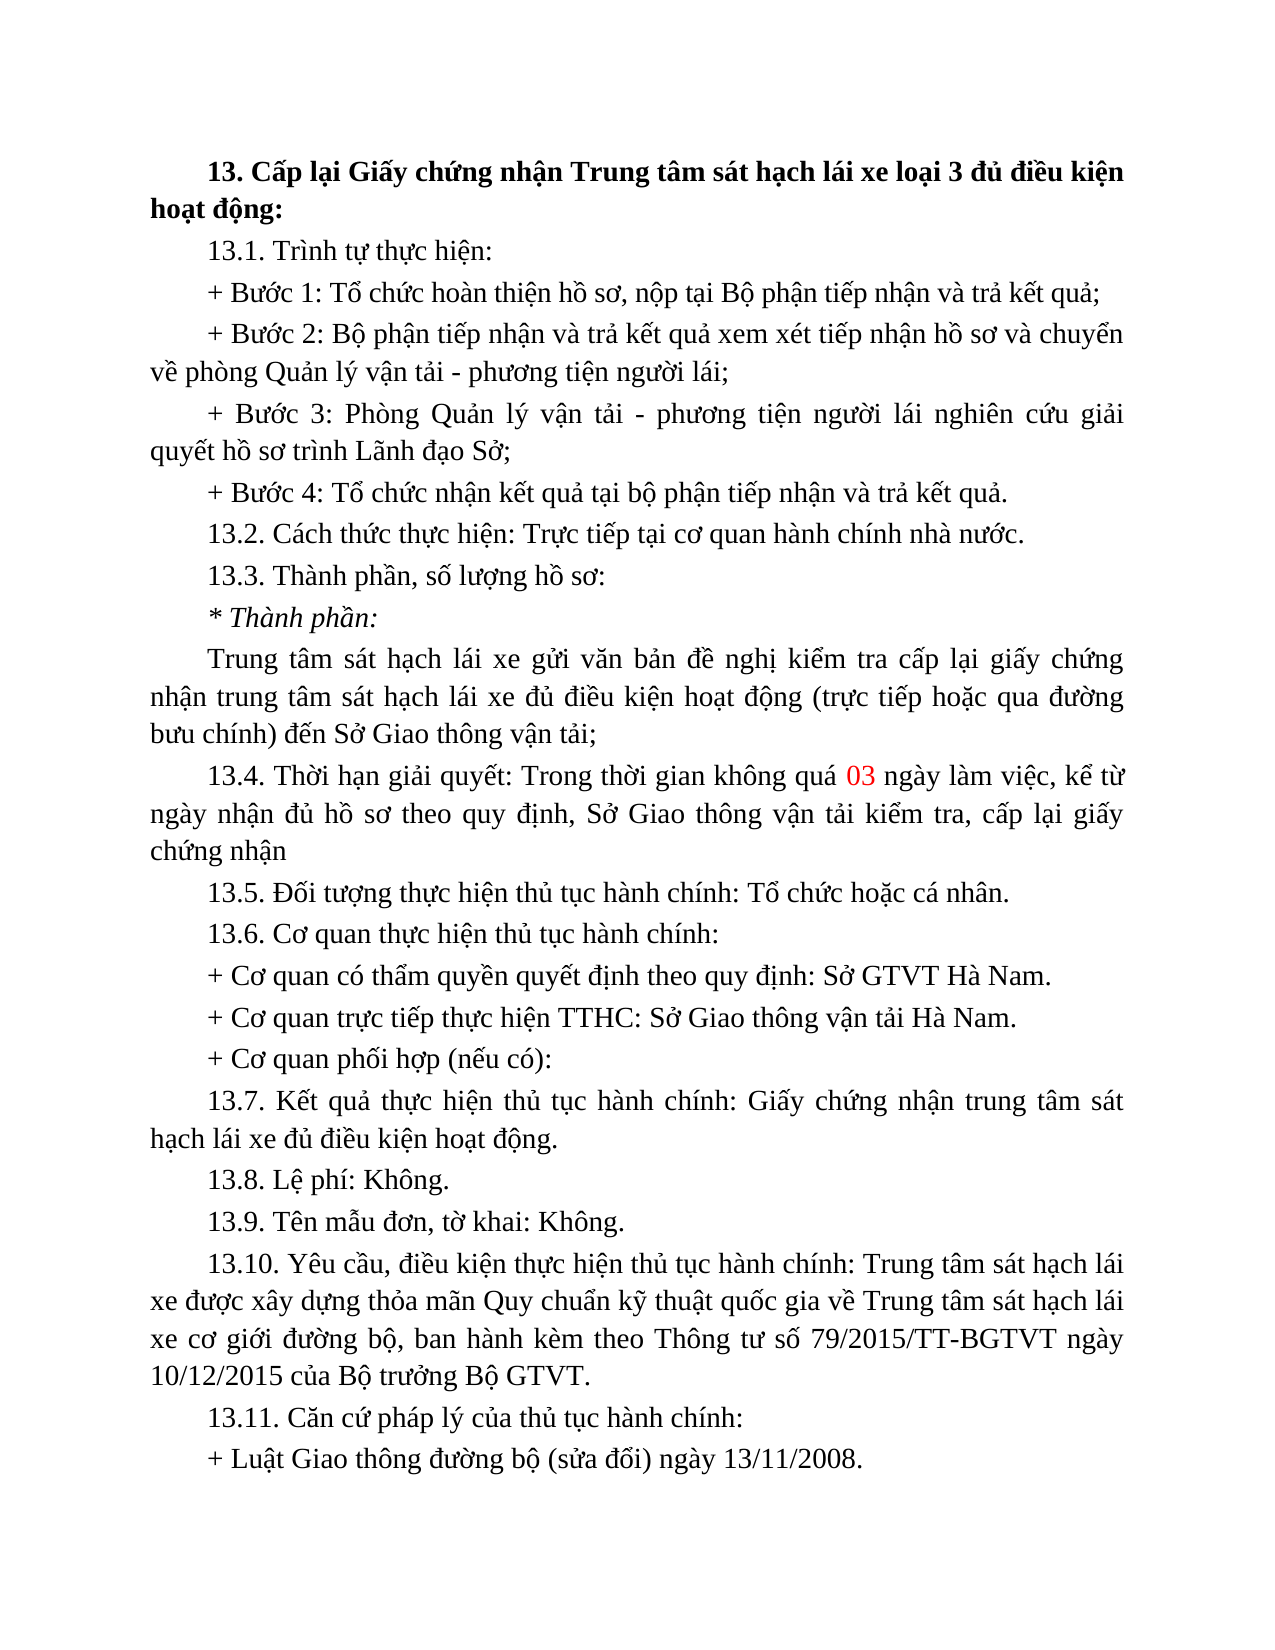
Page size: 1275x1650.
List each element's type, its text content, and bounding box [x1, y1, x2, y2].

text 13.7. Kết quả thực hiện thủ tục hành chính: Giấy chứng nhận trung tâm sát hạch lái xe đủ điều kiện hoạt động. [150, 1083, 1125, 1154]
text 13.8. Lệ phí: Không. [150, 1162, 1125, 1196]
text Trung tâm sát hạch lái xe gửi văn bản đề nghị kiểm tra cấp lại giấy chứng nhận trung tâm sát hạch lái xe đủ điều kiện hoạt động (trực tiếp hoặc qua đường bưu chính) đến Sở Giao thông vận tải; [150, 642, 1125, 750]
text + Bước 4: Tổ chức nhận kết quả tại bộ phận tiếp nhận và trả kết quả. [150, 475, 1125, 508]
text 13.4. Thời hạn giải quyết: Trong thời gian không quá 03 ngày làm việc, kể từ ngày nhận đủ hồ sơ theo quy định, Sở Giao thông vận tải kiểm tra, cấp lại giấy chứng nhận [150, 758, 1125, 867]
text + Bước 2: Bộ phận tiếp nhận và trả kết quả xem xét tiếp nhận hồ sơ và chuyển về phòng Quản lý vận tải - phương tiện người lái; [150, 317, 1125, 388]
text 13.10. Yêu cầu, điều kiện thực hiện thủ tục hành chính: Trung tâm sát hạch lái xe được xây dựng thỏa mãn Quy chuẩn kỹ thuật quốc gia về Trung tâm sát hạch lái xe cơ giới đường bộ, ban hành kèm theo Thông tư số 79/2015/TT-BGTVT ngày 10/12/2015 của Bộ trưởng Bộ GTVT. [150, 1246, 1125, 1392]
text 13.9. Tên mẫu đơn, tờ khai: Không. [150, 1204, 1125, 1238]
text + Cơ quan trực tiếp thực hiện TTHC: Sở Giao thông vận tải Hà Nam. [150, 1000, 1125, 1033]
text + Bước 3: Phòng Quản lý vận tải - phương tiện người lái nghiên cứu giải quyết hồ sơ trình Lãnh đạo Sở; [150, 396, 1125, 467]
text 13.5. Đối tượng thực hiện thủ tục hành chính: Tổ chức hoặc cá nhân. [150, 875, 1125, 908]
text 13.3. Thành phần, số lượng hồ sơ: [150, 558, 1125, 592]
text 13.6. Cơ quan thực hiện thủ tục hành chính: [150, 917, 1125, 950]
text 13.11. Căn cứ pháp lý của thủ tục hành chính: [150, 1400, 1125, 1433]
text + Cơ quan có thẩm quyền quyết định theo quy định: Sở GTVT Hà Nam. [150, 958, 1125, 992]
text + Luật Giao thông đường bộ (sửa đổi) ngày 13/11/2008. [150, 1442, 1125, 1475]
text + Bước 1: Tổ chức hoàn thiện hồ sơ, nộp tại Bộ phận tiếp nhận và trả kết quả; [150, 275, 1125, 308]
text 13.2. Cách thức thực hiện: Trực tiếp tại cơ quan hành chính nhà nước. [150, 517, 1125, 550]
text 13.1. Trình tự thực hiện: [150, 233, 1125, 267]
text 13. Cấp lại Giấy chứng nhận Trung tâm sát hạch lái xe loại 3 đủ điều kiện hoạt động: [150, 154, 1125, 225]
text + Cơ quan phối hợp (nếu có): [150, 1042, 1125, 1075]
text * Thành phần: [150, 600, 1125, 633]
